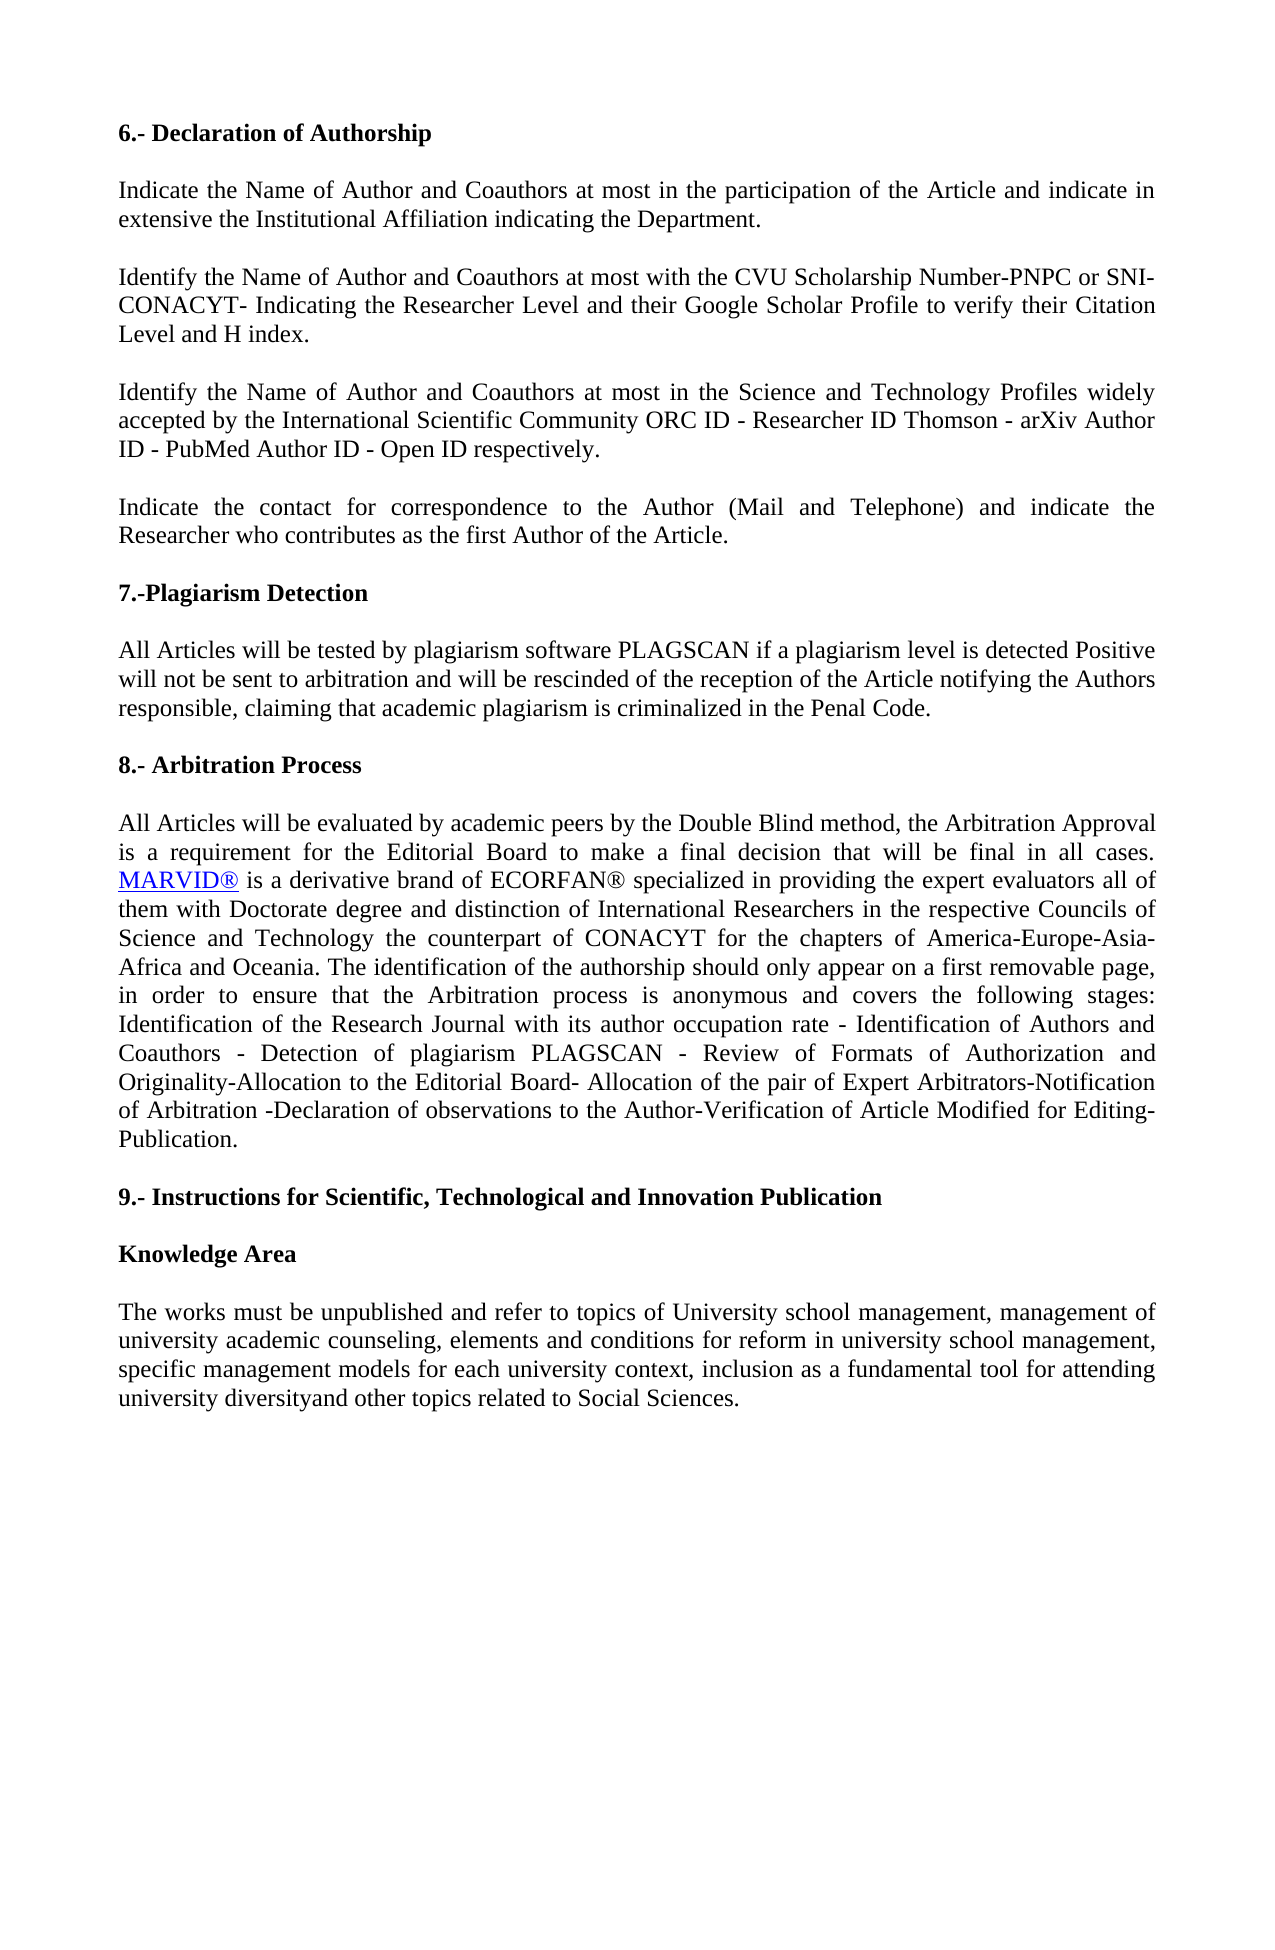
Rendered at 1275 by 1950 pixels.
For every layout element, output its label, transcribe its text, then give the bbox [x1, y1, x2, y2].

text Identify the Name of Author and Coauthors at most with the CVU Scholarship Number-PNPC or SNI-CONACYT- Indicating the Researcher Level and their Google Scholar Profile to verify their Citation Level and H index. [118, 262, 1157, 348]
text All Articles will be tested by plagiarism software PLAGSCAN if a plagiarism level is detected Positive will not be sent to arbitration and will be rescinded of the reception of the Article notifying the Authors responsible, claiming that academic plagiarism is criminalized in the Penal Code. [118, 607, 1157, 722]
text The works must be unpublished and refer to topics of University school management, management of university academic counseling, elements and conditions for reform in university school management, specific management models for each university context, inclusion as a fundamental tool for attending university diversityand other topics related to Social Sciences. [118, 1268, 1157, 1412]
text Identify the Name of Author and Coauthors at most in the Science and Technology Profiles widely accepted by the International Scientific Community ORC ID - Researcher ID Thomson - arXiv Author ID - PubMed Author ID - Open ID respectively. [118, 348, 1157, 463]
text 6.- Declaration of Authorship [118, 118, 1157, 147]
text Indicate the contact for correspondence to the Author (Mail and Telephone) and indicate the Researcher who contributes as the first Author of the Article. [118, 463, 1157, 549]
text All Articles will be evaluated by academic peers by the Double Blind method, the Arbitration Approval is a requirement for the Editorial Board to make a final decision that will be final in all cases. MARVID® is a derivative brand of ECORFAN® specialized in providing the expert evaluators all of them with Doctorate degree and distinction of International Researchers in the respective Councils of Science and Technology the counterpart of CONACYT for the chapters of America-Europe-Asia- Africa and Oceania. The identification of the authorship should only appear on a first removable page, in order to ensure that the Arbitration process is anonymous and covers the following stages: Identification of the Research Journal with its author occupation rate - Identification of Authors and Coauthors - Detection of plagiarism PLAGSCAN - Review of Formats of Authorization and Originality-Allocation to the Editorial Board- Allocation of the pair of Expert Arbitrators-Notification of Arbitration -Declaration of observations to the Author-Verification of Article Modified for Editing-Publication. [118, 779, 1157, 1153]
text 8.- Arbitration Process [118, 751, 1157, 779]
text Indicate the Name of Author and Coauthors at most in the participation of the Article and indicate in extensive the Institutional Affiliation indicating the Department. [118, 147, 1157, 233]
text 9.- Instructions for Scientific, Technological and Innovation Publication [118, 1182, 1157, 1211]
text 7.-Plagiarism Detection [118, 578, 1157, 607]
text Knowledge Area [118, 1239, 1157, 1268]
